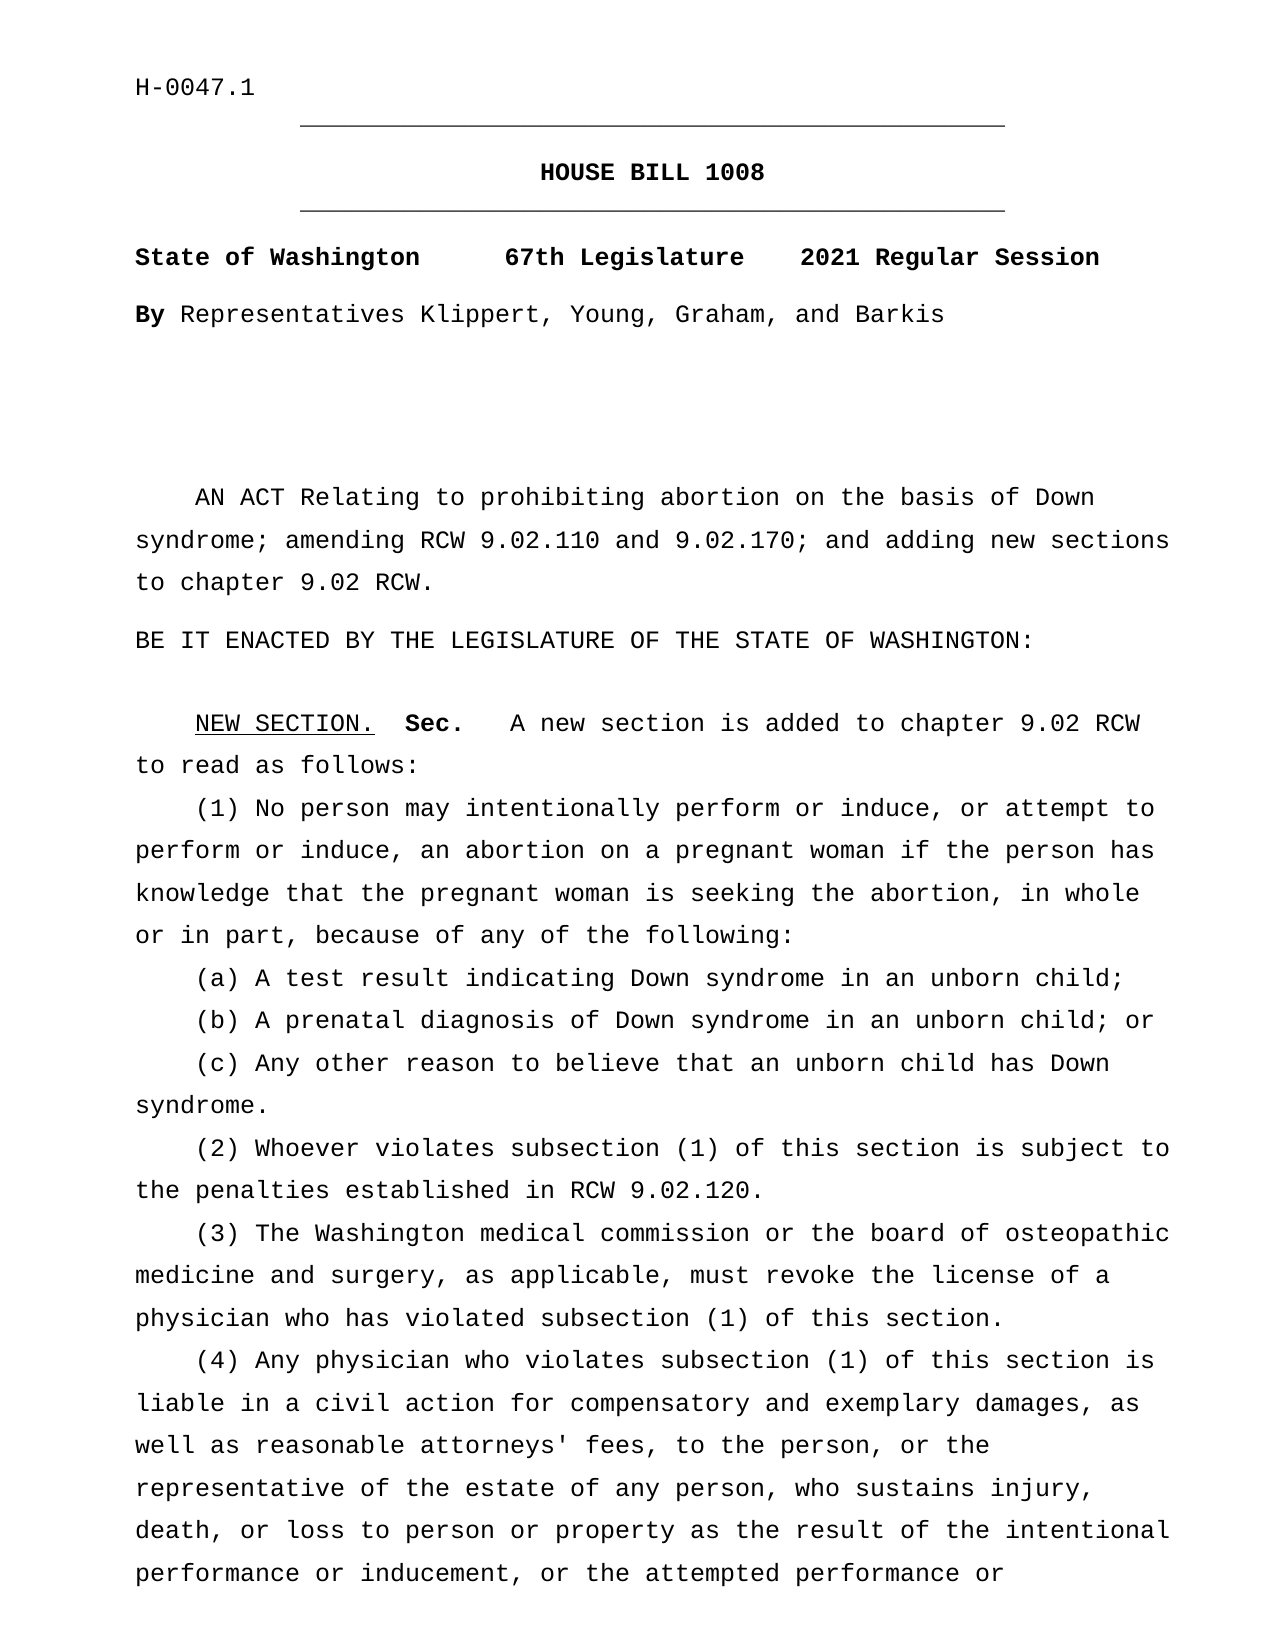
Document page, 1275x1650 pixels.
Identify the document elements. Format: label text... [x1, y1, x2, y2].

text _______________________________________________ [135, 103, 1170, 132]
text _______________________________________________ [135, 188, 1170, 217]
text (b) A prenatal diagnosis of Down syndrome in an unborn child; or [135, 995, 1170, 1037]
text (3) The Washington medical commission or the board of osteopathic medicine and surgery, as applicable, must revoke the license of a physician who has violated subsection (1) of this section. [135, 1207, 1170, 1335]
text (a) A test result indicating Down syndrome in an unborn child; [135, 952, 1170, 995]
text H-0047.1 [135, 75, 1170, 103]
text HOUSE BILL 1008 [135, 160, 1170, 188]
text BE IT ENACTED BY THE LEGISLATURE OF THE STATE OF WASHINGTON: [135, 627, 1170, 656]
text (c) Any other reason to believe that an unborn child has Down syndrome. [135, 1037, 1170, 1122]
text (2) Whoever violates subsection (1) of this section is subject to the penalties established in RCW 9.02.120. [135, 1122, 1170, 1207]
text State of Washington 67th Legislature 2021 Regular Session [135, 245, 1170, 273]
text (1) No person may intentionally perform or induce, or attempt to perform or induce, an abortion on a pregnant woman if the person has knowledge that the pregnant woman is seeking the abortion, in whole or in part, because of any of the following: [135, 782, 1170, 952]
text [135, 1335, 1170, 1590]
text By Representatives Klippert, Young, Graham, and Barkis [135, 302, 1170, 330]
text AN ACT Relating to prohibiting abortion on the basis of Down syndrome; amending RCW 9.02.110 and 9.02.170; and adding new sections to chapter 9.02 RCW. [135, 472, 1170, 599]
text NEW SECTION. Sec. A new section is added to chapter 9.02 RCW to read as follows: [135, 697, 1170, 782]
